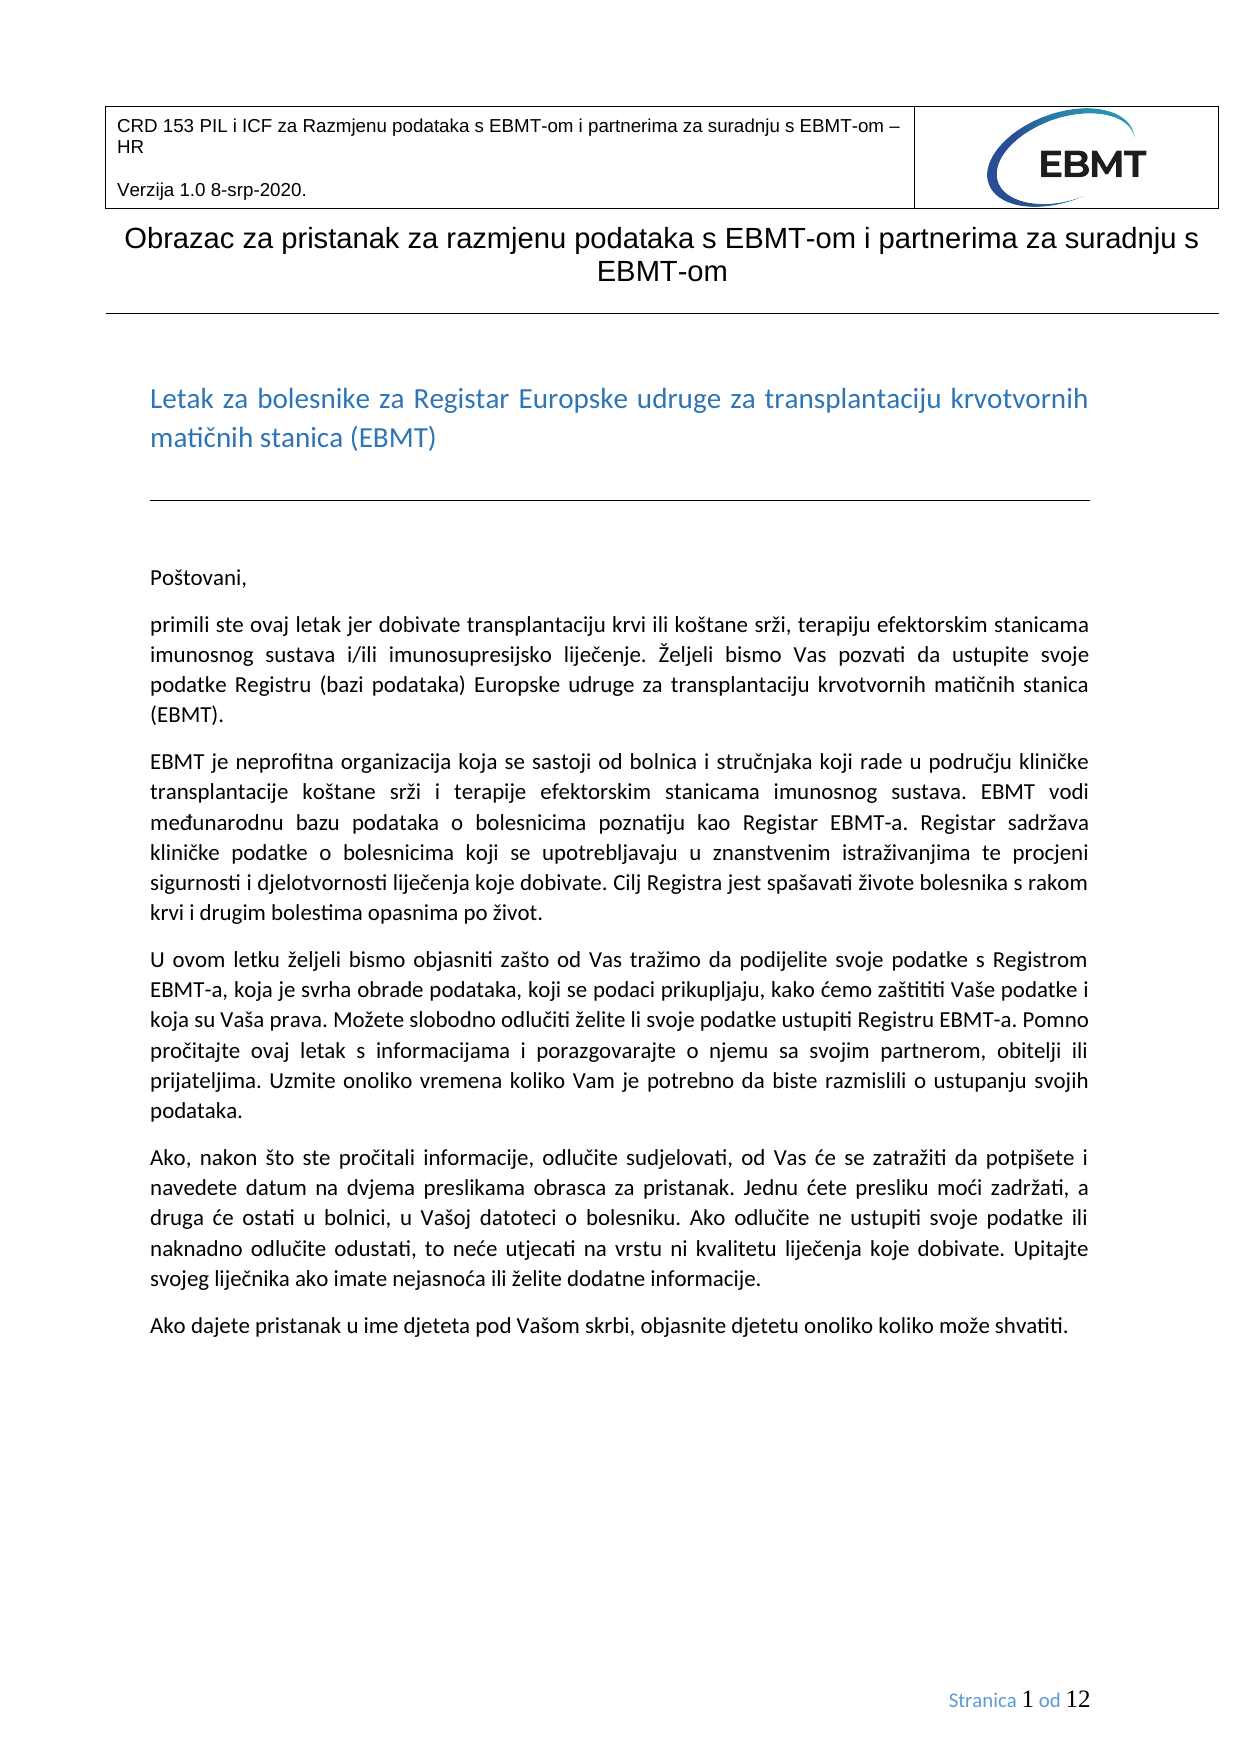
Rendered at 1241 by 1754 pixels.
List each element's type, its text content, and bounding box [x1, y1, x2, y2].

text Ako dajete pristanak u ime djeteta pod Vašom skrbi, objasnite djetetu onoliko koliko može shvatiti. [150, 1311, 1090, 1339]
text EBMT je neprofitna organizacija koja se sastoji od bolnica i stručnjaka koji rade u području kliničke transplantacije koštane srži i terapije efektorskim stanicama imunosnog sustava. EBMT vodi međunarodnu bazu podataka o bolesnicima poznatiju kao Registar EBMT-a. Registar sadržava kliničke podatke o bolesnicima koji se upotrebljavaju u znanstvenim istraživanjima te procjeni sigurnosti i djelotvornosti liječenja koje dobivate. Cilj Registra jest spašavati živote bolesnika s rakom krvi i drugim bolestima opasnima po život. [150, 747, 1090, 926]
text Ako, nakon što ste pročitali informacije, odlučite sudjelovati, od Vas će se zatražiti da potpišete i navedete datum na dvjema preslikama obrasca za pristanak. Jednu ćete presliku moći zadržati, a druga će ostati u bolnici, u Vašoj datoteci o bolesniku. Ako odlučite ne ustupiti svoje podatke ili naknadno odlučite odustati, to neće utjecati na vrstu ni kvalitetu liječenja koje dobivate. Upitajte svojeg liječnika ako imate nejasnoća ili želite dodatne informacije. [150, 1143, 1090, 1292]
picture [987, 108, 1147, 207]
text Poštovani, [150, 563, 1090, 591]
subtitle Letak za bolesnike za Registar Europske udruge za transplantaciju krvotvornih matičnih stanica (EBMT) [150, 380, 1090, 454]
text primili ste ovaj letak jer dobivate transplantaciju krvi ili koštane srži, terapiju efektorskim stanicama imunosnog sustava i/ili imunosupresijsko liječenje. Željeli bismo Vas pozvati da ustupite svoje podatke Registru (bazi podataka) Europske udruge za transplantaciju krvotvornih matičnih stanica (EBMT). [150, 610, 1090, 728]
text U ovom letku željeli bismo objasniti zašto od Vas tražimo da podijelite svoje podatke s Registrom EBMT-a, koja je svrha obrade podataka, koji se podaci prikupljaju, kako ćemo zaštititi Vaše podatke i koja su Vaša prava. Možete slobodno odlučiti želite li svoje podatke ustupiti Registru EBMT-a. Pomno pročitajte ovaj letak s informacijama i porazgovarajte o njemu sa svojim partnerom, obitelji ili prijateljima. Uzmite onoliko vremena koliko Vam je potrebno da biste razmislili o ustupanju svojih podataka. [150, 945, 1090, 1124]
